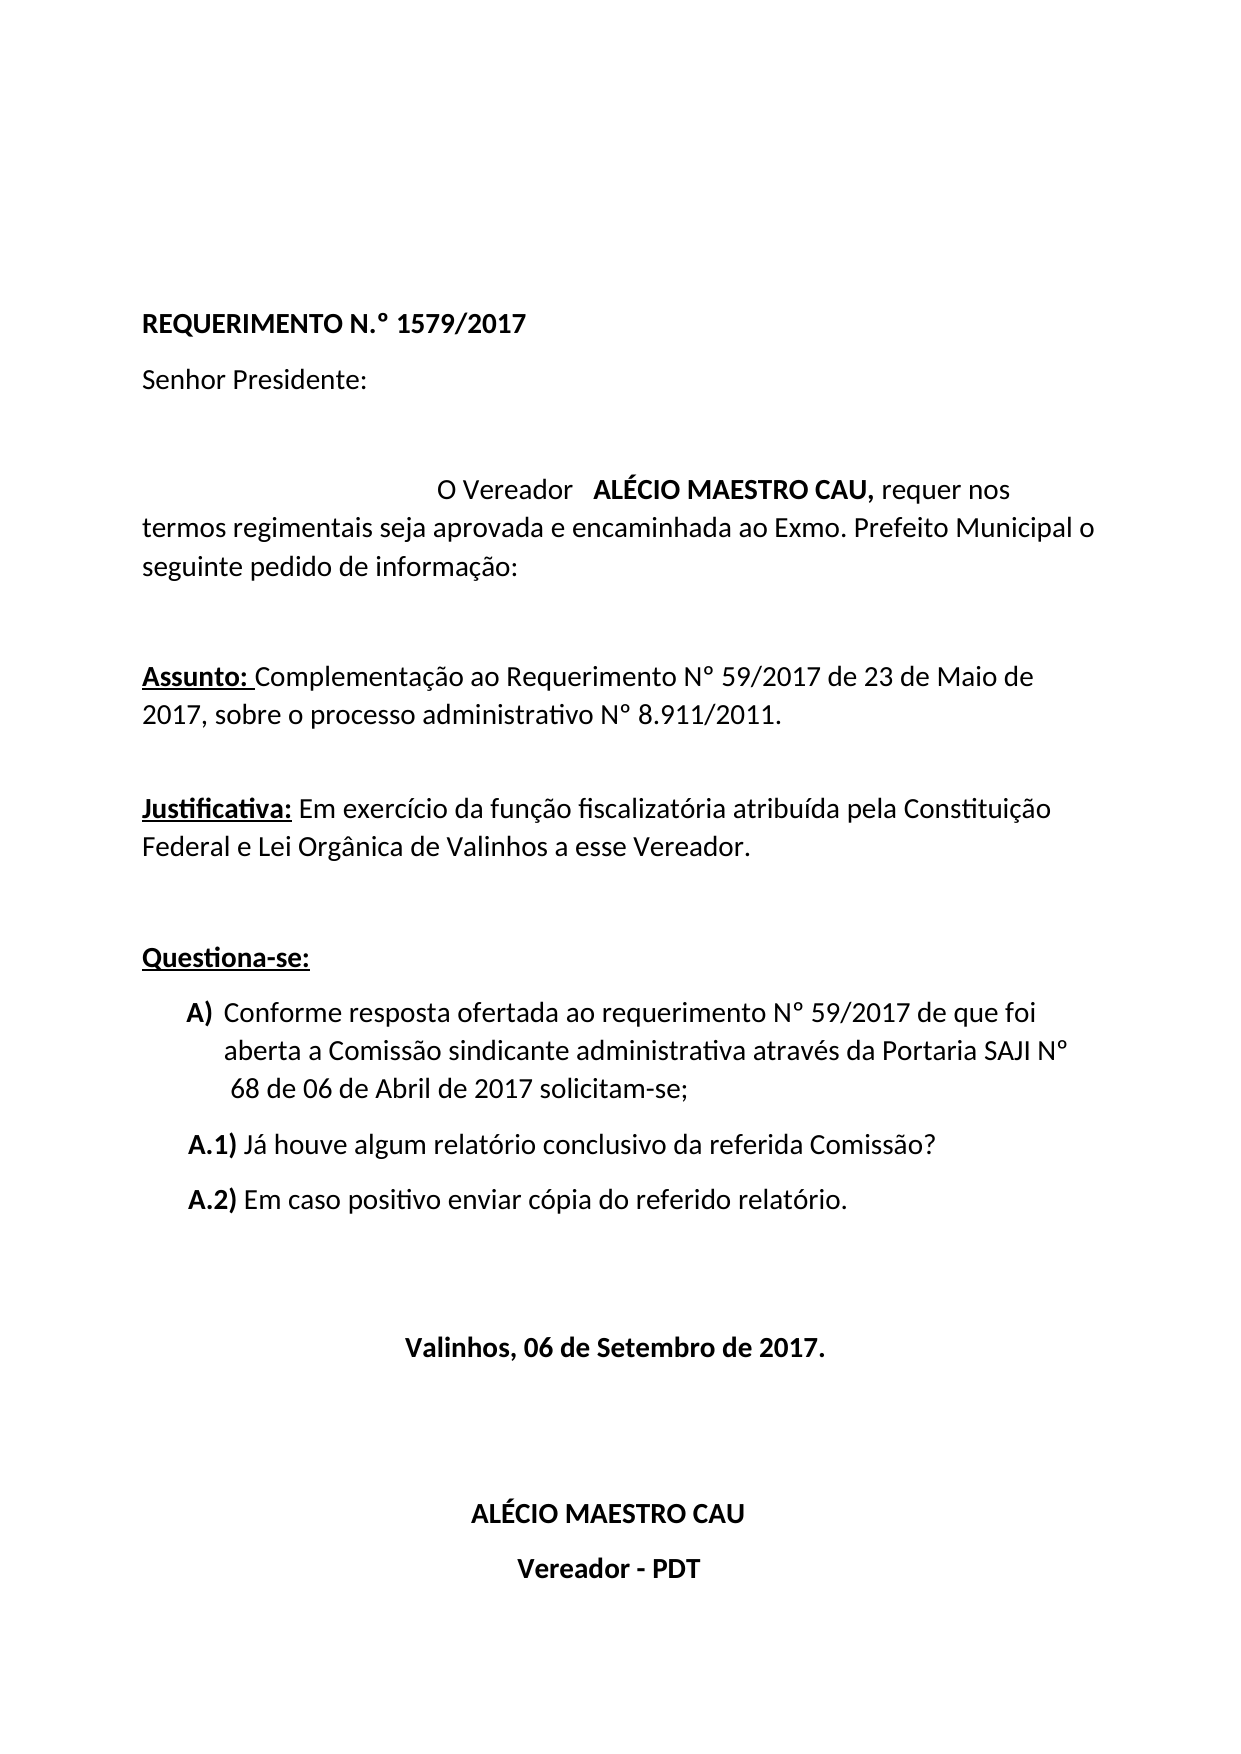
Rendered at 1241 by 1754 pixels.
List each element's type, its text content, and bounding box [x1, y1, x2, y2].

text Senhor Presidente: [142, 361, 1098, 396]
text O Vereador ALÉCIO MAESTRO CAU, requer nos termos regimentais seja aprovada e encaminhada ao Exmo. Prefeito Municipal o seguinte pedido de informação: [142, 471, 1098, 583]
text Vereador - PDT [142, 1550, 1098, 1586]
text Valinhos, 06 de Setembro de 2017. [142, 1329, 1098, 1365]
list Conforme resposta ofertada ao requerimento Nº 59/2017 de que foi aberta a Comissão sindicante administrativa através da Portaria SAJI Nº [186, 994, 1098, 1068]
text REQUERIMENTO N.º 1579/2017 [142, 306, 1098, 341]
text Questiona-se: [142, 939, 1098, 974]
text A.1) Já houve algum relatório conclusivo da referida Comissão? [142, 1126, 1098, 1161]
text ALÉCIO MAESTRO CAU [142, 1495, 1098, 1530]
text Justificativa: Em exercício da função fiscalizatória atribuída pela Constituição Federal e Lei Orgânica de Valinhos a esse Vereador. [142, 752, 1098, 864]
list 68 de 06 de Abril de 2017 solicitam-se; [224, 1071, 1098, 1106]
text Assunto: Complementação ao Requerimento Nº 59/2017 de 23 de Maio de 2017, sobre o processo administrativo Nº 8.911/2011. [142, 658, 1098, 732]
text A.2) Em caso positivo enviar cópia do referido relatório. [142, 1181, 1098, 1216]
